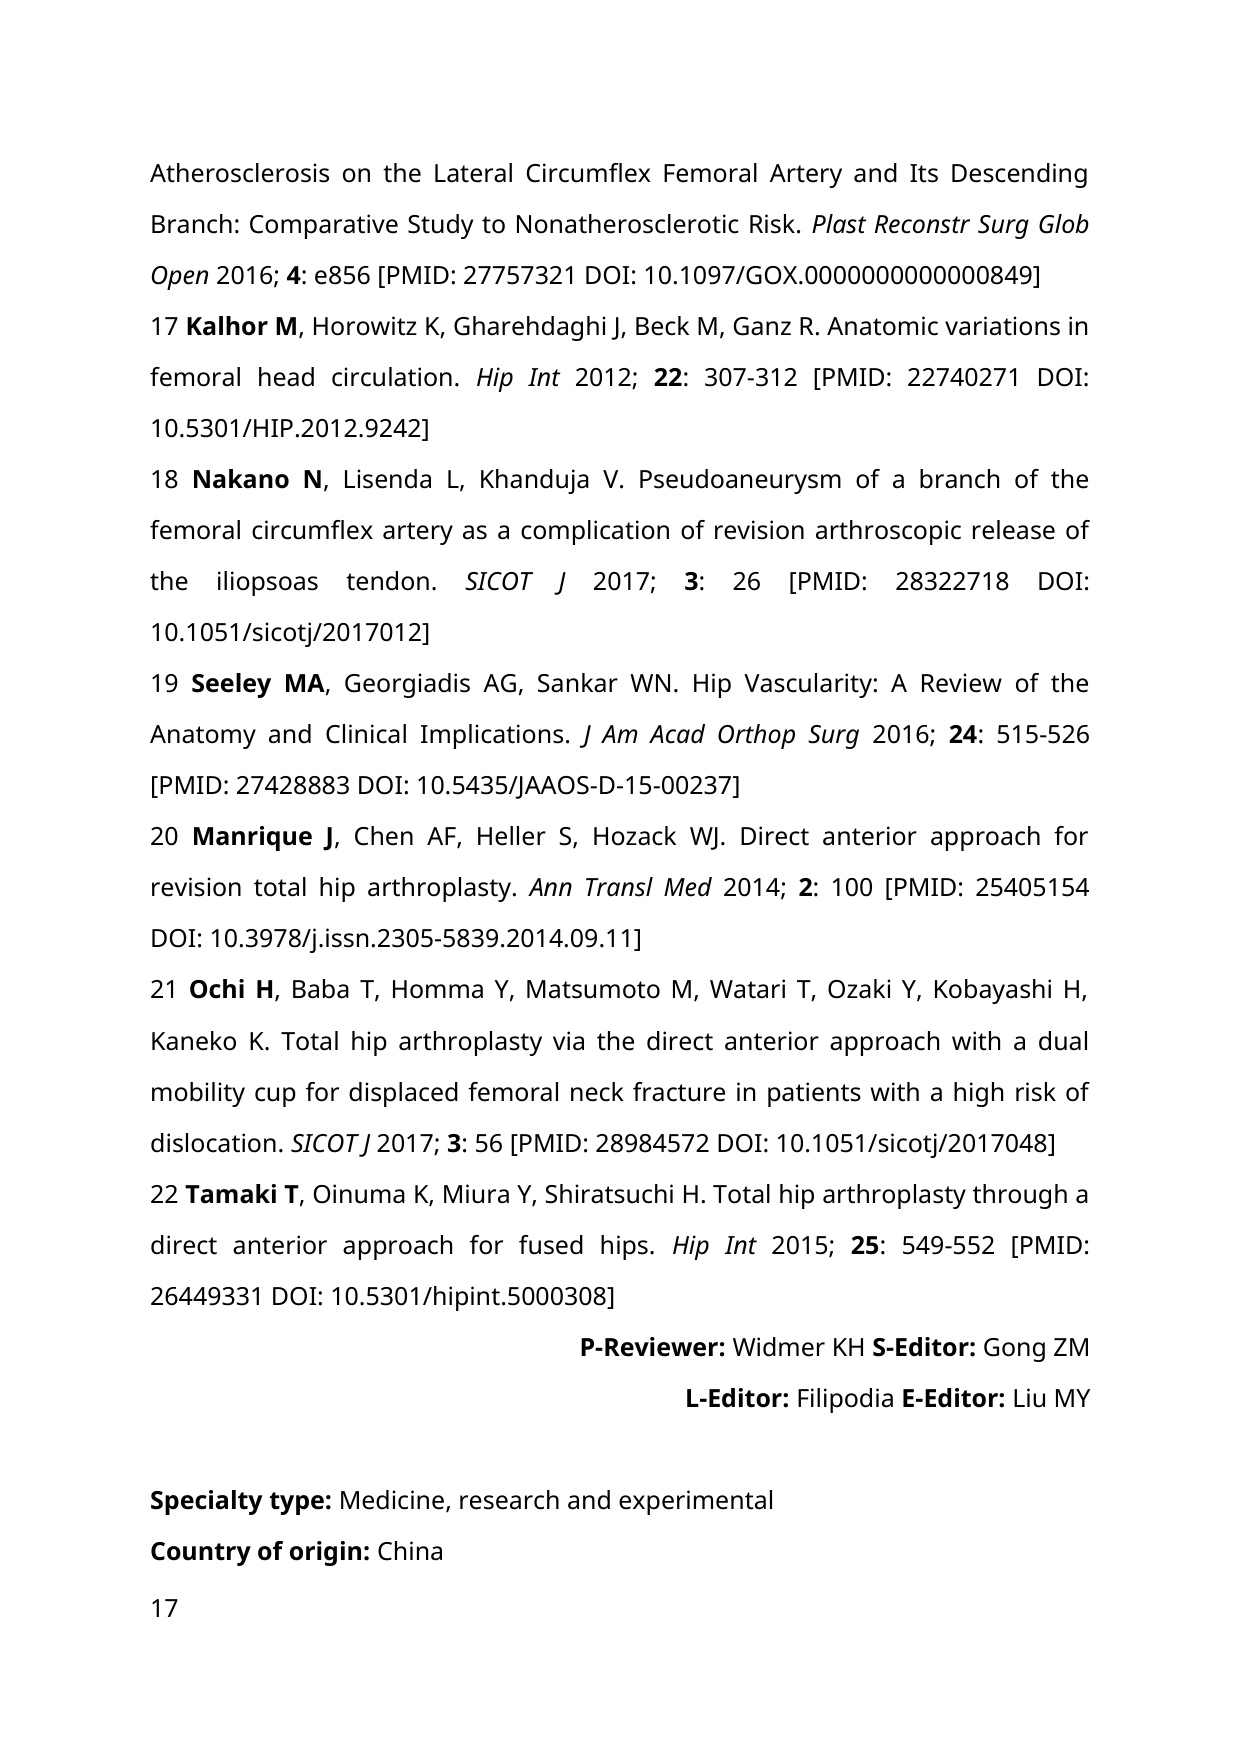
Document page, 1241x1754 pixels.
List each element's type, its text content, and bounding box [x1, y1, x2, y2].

text 17 Kalhor M, Horowitz K, Gharehdaghi J, Beck M, Ganz R. Anatomic variations in femoral head circulation. Hip Int 2012; 22: 307-312 [PMID: 22740271 DOI: 10.5301/HIP.2012.9242] [150, 309, 1090, 445]
text Specialty type: Medicine, research and experimental [150, 1483, 1090, 1517]
text 19 Seeley MA, Georgiadis AG, Sankar WN. Hip Vascularity: A Review of the Anatomy and Clinical Implications. J Am Acad Orthop Surg 2016; 24: 515-526 [PMID: 27428883 DOI: 10.5435/JAAOS-D-15-00237] [150, 666, 1090, 802]
text 21 Ochi H, Baba T, Homma Y, Matsumoto M, Watari T, Ozaki Y, Kobayashi H, Kaneko K. Total hip arthroplasty via the direct anterior approach with a dual mobility cup for displaced femoral neck fracture in patients with a high risk of dislocation. SICOT J 2017; 3: 56 [PMID: 28984572 DOI: 10.1051/sicotj/2017048] [150, 972, 1090, 1159]
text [150, 156, 1090, 292]
text 18 Nakano N, Lisenda L, Khanduja V. Pseudoaneurysm of a branch of the femoral circumflex artery as a complication of revision arthroscopic release of the iliopsoas tendon. SICOT J 2017; 3: 26 [PMID: 28322718 DOI: 10.1051/sicotj/2017012] [150, 462, 1090, 649]
text L-Editor: Filipodia E-Editor: Liu MY [150, 1381, 1090, 1414]
text Country of origin: China [150, 1534, 1090, 1568]
text P-Reviewer: Widmer KH S-Editor: Gong ZM [150, 1329, 1090, 1363]
text 20 Manrique J, Chen AF, Heller S, Hozack WJ. Direct anterior approach for revision total hip arthroplasty. Ann Transl Med 2014; 2: 100 [PMID: 25405154 DOI: 10.3978/j.issn.2305-5839.2014.09.11] [150, 819, 1090, 955]
text 22 Tamaki T, Oinuma K, Miura Y, Shiratsuchi H. Total hip arthroplasty through a direct anterior approach for fused hips. Hip Int 2015; 25: 549-552 [PMID: 26449331 DOI: 10.5301/hipint.5000308] [150, 1176, 1090, 1312]
